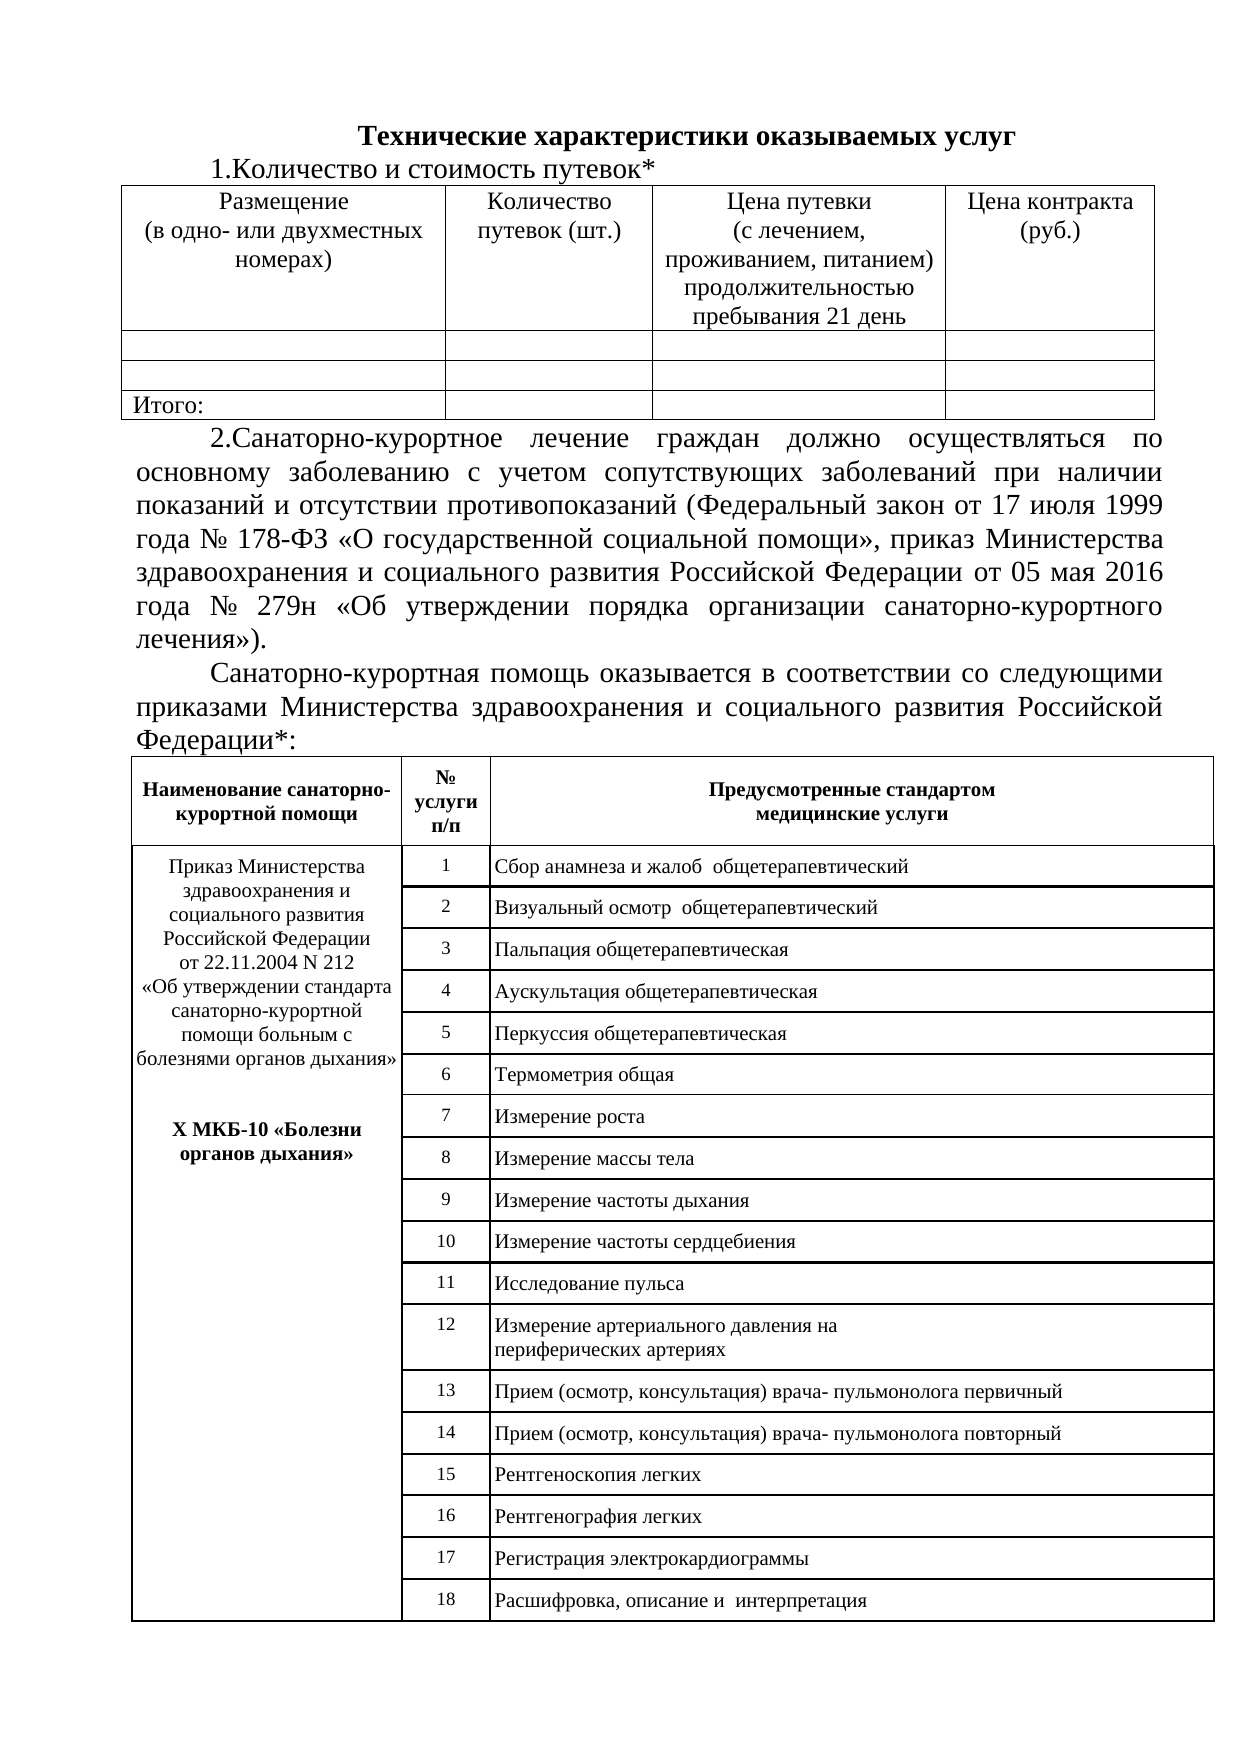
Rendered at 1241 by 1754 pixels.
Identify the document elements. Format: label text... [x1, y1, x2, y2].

table_cell Пальпация общетерапевтическая [491, 929, 1213, 969]
table_cell 10 [403, 1222, 489, 1261]
table_cell Измерение артериального давления на периферических артериях [491, 1305, 1213, 1369]
table_cell Сбор анамнеза и жалоб общетерапевтический [491, 846, 1213, 885]
table_cell [122, 361, 445, 389]
table_cell [946, 391, 1154, 419]
table_cell 16 [403, 1496, 489, 1536]
table_cell [446, 331, 652, 360]
table_cell [946, 331, 1154, 360]
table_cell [491, 1580, 1213, 1619]
text Технические характеристики оказываемых услуг [136, 118, 1163, 152]
table_cell 18 [403, 1580, 489, 1619]
table_cell Аускультация общетерапевтическая [491, 971, 1213, 1011]
table_cell Измерение частоты дыхания [491, 1180, 1213, 1219]
table_cell 6 [403, 1055, 489, 1094]
text 2.Санаторно-курортное лечение граждан должно осуществляться по основному заболеванию с учетом сопутствующих заболеваний при наличии показаний и отсутствии противопоказаний (Федеральный закон от 17 июля 1999 года № 178-ФЗ «О государственной социальной помощи», приказ Министерства здравоохранения и социального развития Российской Федерации от 05 мая 2016 года № 279н «Об утверждении порядка организации санаторно-курортного лечения»). [136, 420, 1163, 655]
table_cell 2 [403, 888, 489, 927]
table_cell [446, 361, 652, 389]
table_cell Визуальный осмотр общетерапевтический [491, 888, 1213, 927]
text 1.Количество и стоимость путевок* [136, 152, 1163, 185]
table_cell 17 [403, 1538, 489, 1578]
table_cell Рентгенография легких [491, 1496, 1213, 1536]
table_cell 4 [403, 971, 489, 1011]
table_cell 7 [403, 1095, 489, 1136]
table_header Наименование санаторно-курортной помощи [132, 757, 401, 845]
table_cell Прием (осмотр, консультация) врача- пульмонолога повторный [491, 1413, 1213, 1452]
table_cell Измерение массы тела [491, 1138, 1213, 1178]
text Санаторно-курортная помощь оказывается в соответствии со следующими приказами Министерства здравоохранения и социального развития Российской Федерации*: [136, 655, 1163, 756]
table_cell Термометрия общая [491, 1055, 1213, 1094]
table_cell Перкуссия общетерапевтическая [491, 1013, 1213, 1052]
table_cell 1 [403, 846, 489, 885]
table_cell Исследование пульса [491, 1264, 1213, 1303]
table_cell Измерение роста [491, 1095, 1213, 1136]
table_cell 3 [403, 929, 489, 969]
table_header Цена путевки (с лечением, проживанием, питанием) продолжительностью пребывания 21 день [653, 186, 945, 330]
table_cell Итого: [122, 391, 445, 419]
table_header Размещение (в одно- или двухместных номерах) [122, 186, 445, 330]
table_header Предусмотренные стандартом медицинские услуги [491, 757, 1213, 845]
table_cell 9 [403, 1180, 489, 1219]
table_cell [946, 361, 1154, 389]
table_cell 5 [403, 1013, 489, 1052]
table_cell [653, 331, 945, 360]
table_cell 11 [403, 1264, 489, 1303]
table_cell Приказ Министерства здравоохранения и социального развития Российской Федерации от 22.11.2004 N 212 «Об утверждении стандарта санаторно-курортной помощи больным с болезнями органов дыхания» X МКБ-10 «Болезни органов дыхания» X МКБ-10 «Болезни органов дыхания» [133, 846, 401, 1619]
table_cell [653, 391, 945, 419]
table_header Количество путевок (шт.) [446, 186, 652, 330]
table_cell 15 [403, 1455, 489, 1494]
table_cell [446, 391, 652, 419]
table_cell [653, 361, 945, 389]
table_cell Регистрация электрокардиограммы [491, 1538, 1213, 1578]
table_header № услуги п/п [402, 757, 490, 845]
table_cell 13 [403, 1371, 489, 1411]
table_cell 12 [403, 1305, 489, 1369]
table_cell 8 [403, 1138, 489, 1178]
table_header Цена контракта (руб.) [946, 186, 1154, 330]
table_cell Измерение частоты сердцебиения [491, 1222, 1213, 1261]
table_cell Рентгеноскопия легких [491, 1455, 1213, 1494]
table_cell Прием (осмотр, консультация) врача- пульмонолога первичный [491, 1371, 1213, 1411]
table_cell [122, 331, 445, 360]
table_cell 14 [403, 1413, 489, 1452]
